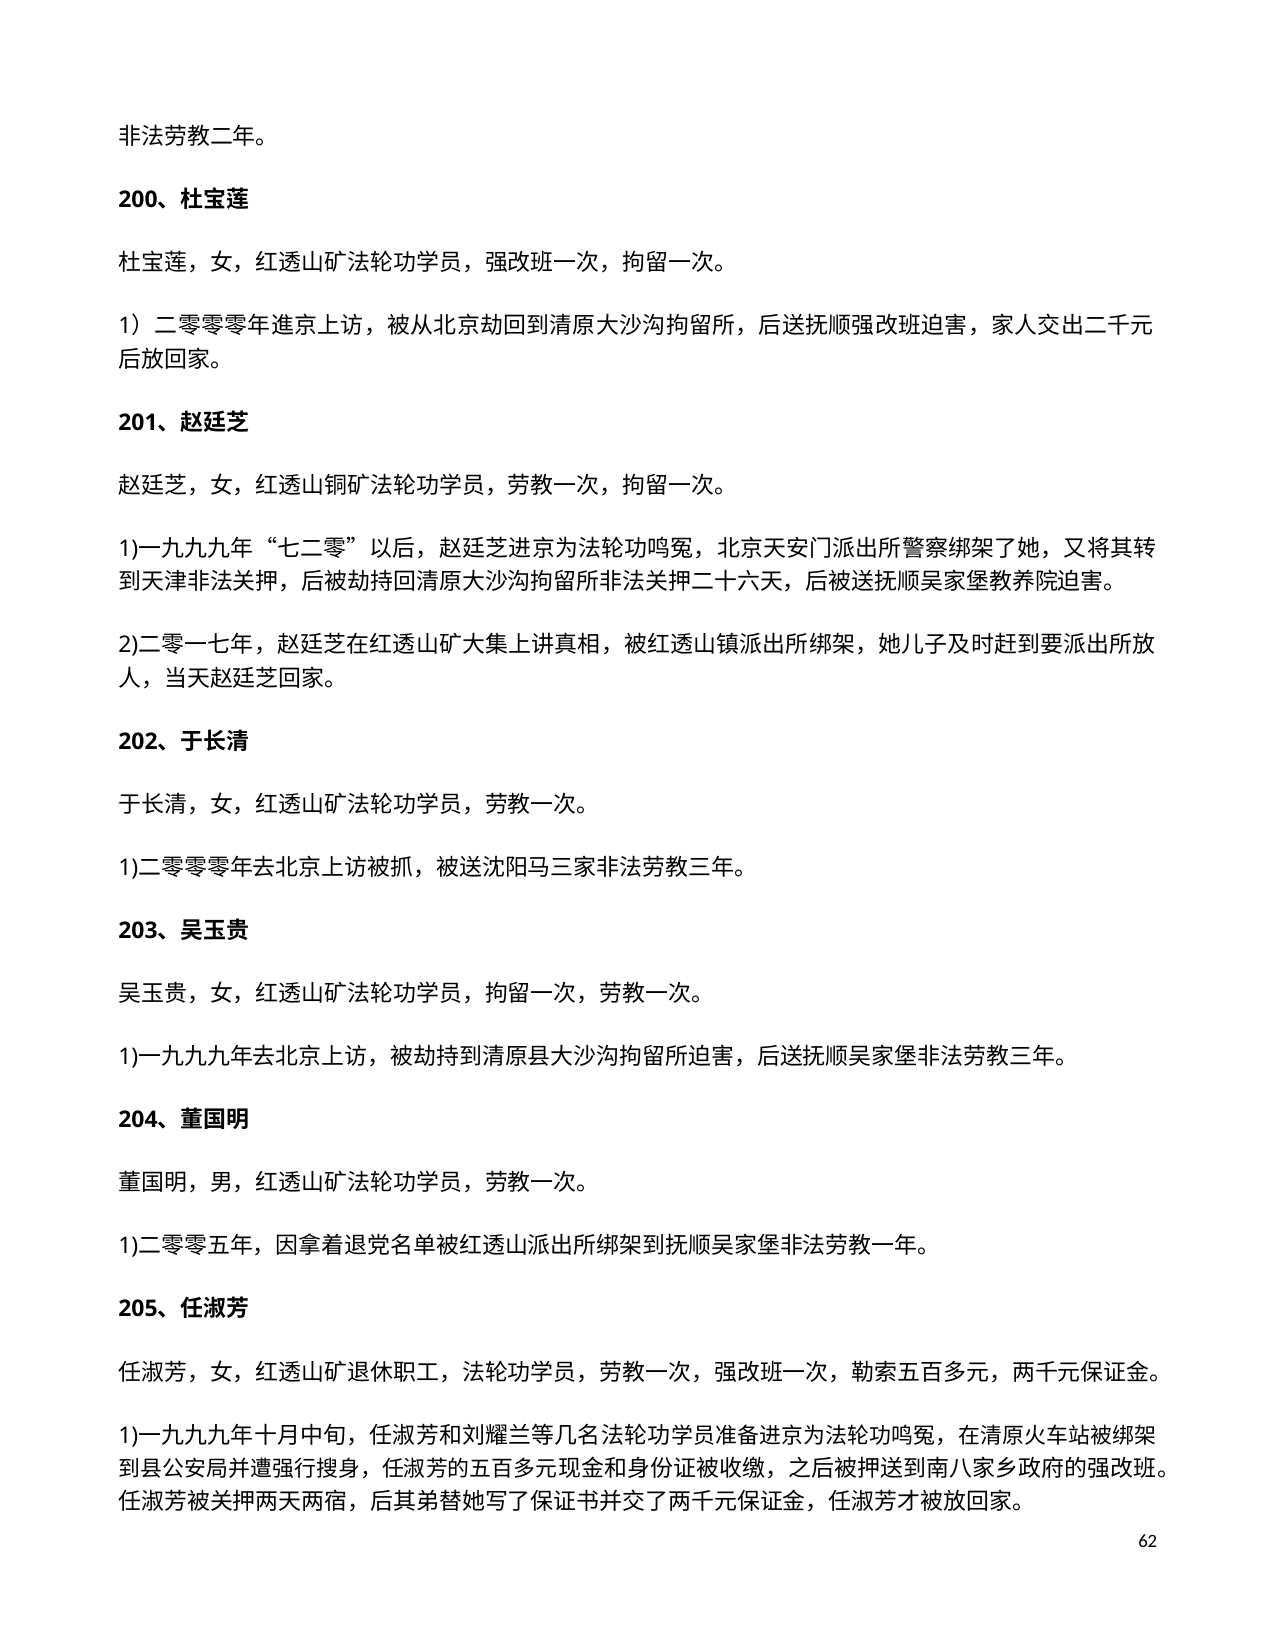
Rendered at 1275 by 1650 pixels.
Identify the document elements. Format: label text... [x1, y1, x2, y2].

text 201、赵廷芝 [118, 404, 1157, 437]
text 1）二零零零年進京上访，被从北京劫回到清原大沙沟拘留所，后送抚顺强改班迫害，家人交出二千元后放回家。 [118, 307, 1157, 374]
text 1)一九九九年“七二零”以后，赵廷芝进京为法轮功鸣冤，北京天安门派出所警察绑架了她，又将其转到天津非法关押，后被劫持回清原大沙沟拘留所非法关押二十六天，后被送抚顺吴家堡教养院迫害。 [118, 530, 1157, 596]
text 2)二零一七年，赵廷芝在红透山矿大集上讲真相，被红透山镇派出所绑架，她儿子及时赶到要派出所放人，当天赵廷芝回家。 [118, 626, 1157, 693]
text 200、杜宝莲 [118, 181, 1157, 214]
text 杜宝莲，女，红透山矿法轮功学员，强改班一次，拘留一次。 [118, 244, 1157, 277]
text 1)二零零零年去北京上访被抓，被送沈阳马三家非法劳教三年。 [118, 849, 1157, 882]
text 赵廷芝，女，红透山铜矿法轮功学员，劳教一次，拘留一次。 [118, 467, 1157, 500]
text 吴玉贵，女，红透山矿法轮功学员，拘留一次，劳教一次。 [118, 975, 1157, 1008]
text 1)一九九九年十月中旬，任淑芳和刘耀兰等几名法轮功学员准备进京为法轮功鸣冤，在清原火车站被绑架到县公安局并遭强行搜身，任淑芳的五百多元现金和身份证被收缴，之后被押送到南八家乡政府的强改班。任淑芳被关押两天两宿，后其弟替她写了保证书并交了两千元保证金，任淑芳才被放回家。 [118, 1416, 1157, 1516]
text 1)二零零五年，因拿着退党名单被红透山派出所绑架到抚顺吴家堡非法劳教一年。 [118, 1227, 1157, 1261]
text 205、任淑芳 [118, 1290, 1157, 1324]
text 204、董国明 [118, 1101, 1157, 1134]
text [118, 118, 1157, 151]
text 任淑芳，女，红透山矿退休职工，法轮功学员，劳教一次，强改班一次，勒索五百多元，两千元保证金。 [118, 1353, 1157, 1387]
text 203、吴玉贵 [118, 912, 1157, 945]
text 于长清，女，红透山矿法轮功学员，劳教一次。 [118, 786, 1157, 819]
text 董国明，男，红透山矿法轮功学员，劳教一次。 [118, 1164, 1157, 1197]
text 1)一九九九年去北京上访，被劫持到清原县大沙沟拘留所迫害，后送抚顺吴家堡非法劳教三年。 [118, 1038, 1157, 1071]
text 202、于长清 [118, 722, 1157, 756]
